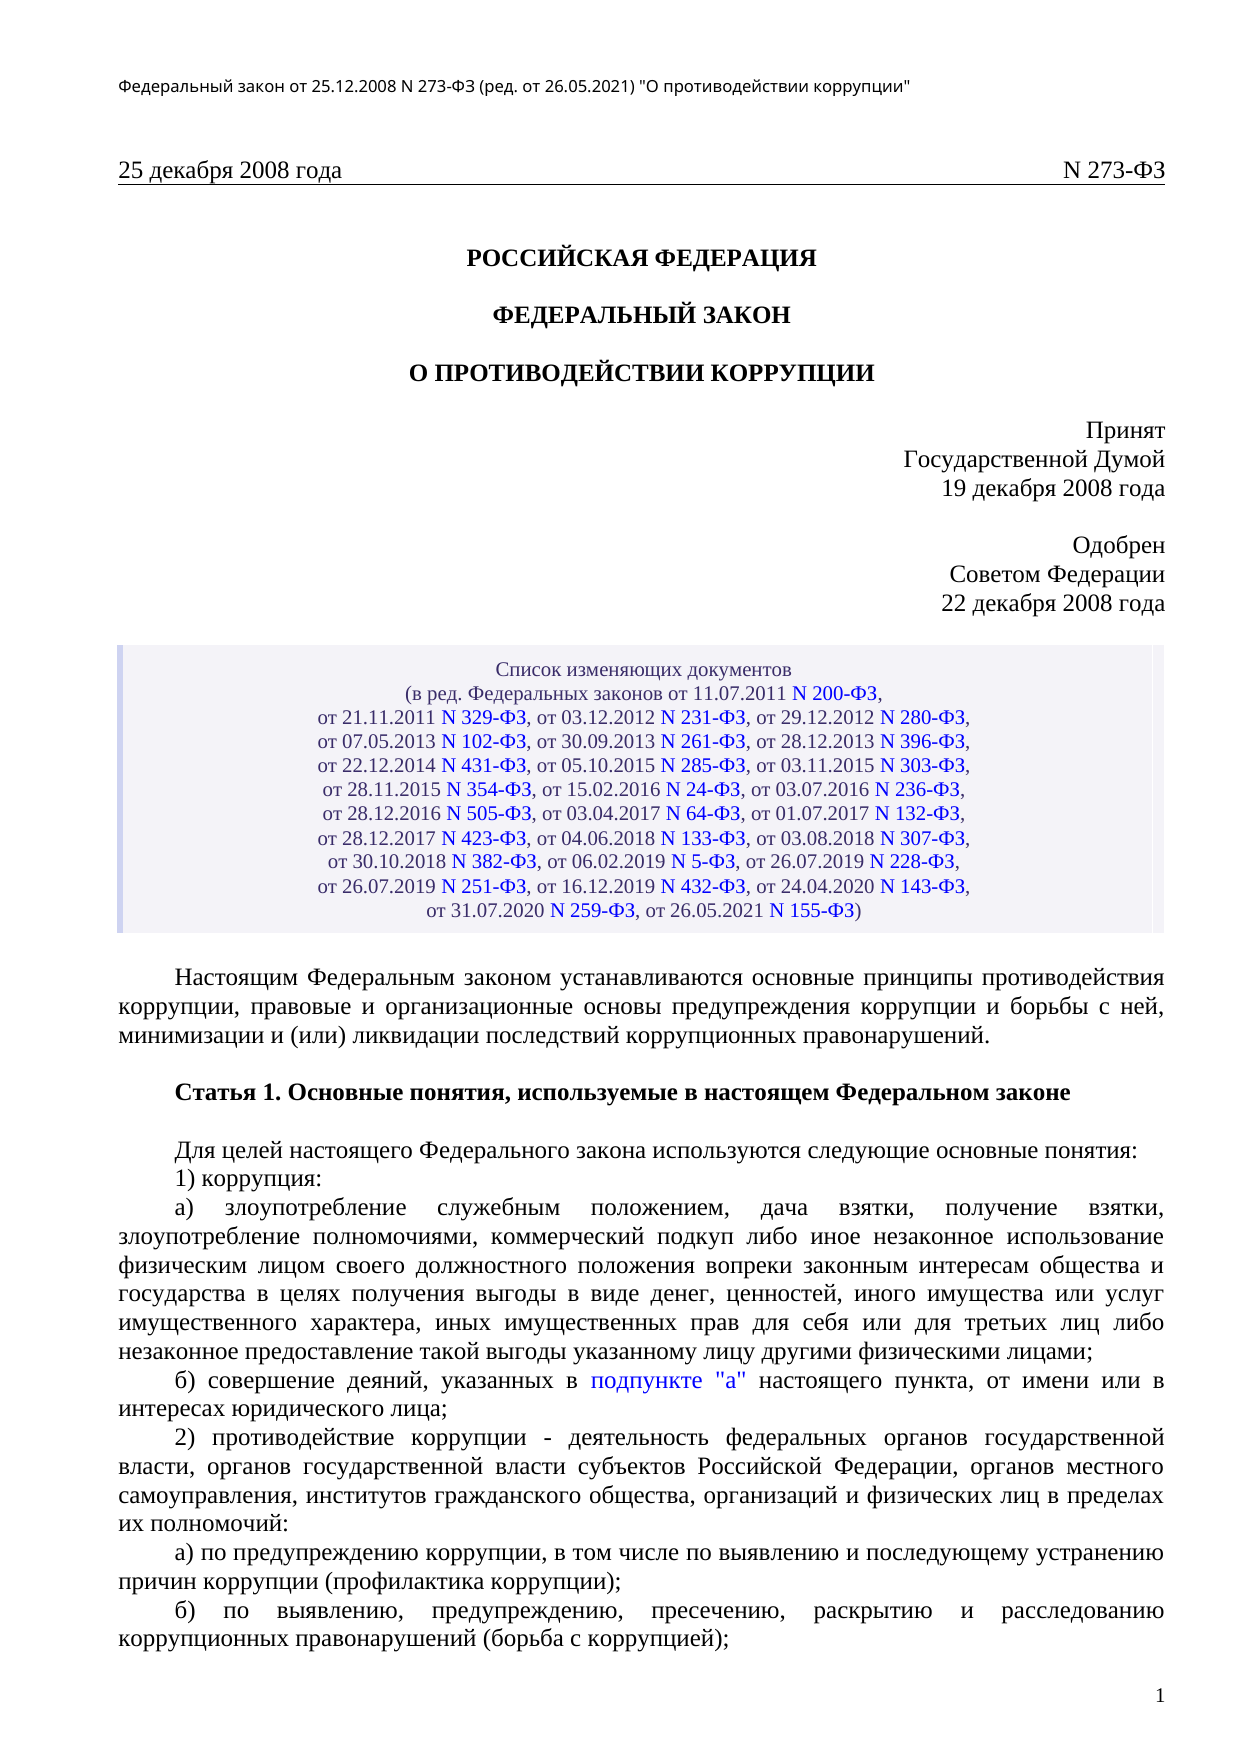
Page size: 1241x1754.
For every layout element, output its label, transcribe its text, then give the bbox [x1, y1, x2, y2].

table_header [123, 645, 135, 933]
text Советом Федерации [118, 559, 1165, 588]
text 2) противодействие коррупции - деятельность федеральных органов государственной власти, органов государственной власти субъектов Российской Федерации, органов местного самоуправления, институтов гражданского общества, организаций и физических лиц в пределах их полномочий: [118, 1422, 1165, 1537]
title ФЕДЕРАЛЬНЫЙ ЗАКОН [118, 300, 1165, 329]
table_header [1153, 645, 1164, 933]
title РОССИЙСКАЯ ФЕДЕРАЦИЯ [118, 243, 1165, 271]
table_header N 273-ФЗ [642, 155, 1165, 184]
text 22 декабря 2008 года [118, 588, 1165, 616]
text Принят [118, 415, 1165, 444]
text а) злоупотребление служебным положением, дача взятки, получение взятки, злоупотребление полномочиями, коммерческий подкуп либо иное незаконное использование физическим лицом своего должностного положения вопреки законным интересам общества и государства в целях получения выгоды в виде денег, ценностей, иного имущества или услуг имущественного характера, иных имущественных прав для себя или для третьих лиц либо незаконное предоставление такой выгоды указанному лицу другими физическими лицами; [118, 1192, 1165, 1365]
title Федеральный закон от 25.12.2008 N 273-ФЗ (ред. от 26.05.2021) "О противодействии коррупции" [118, 75, 1165, 126]
text б) по выявлению, предупреждению, пресечению, раскрытию и расследованию коррупционных правонарушений (борьба с коррупцией); [118, 1595, 1165, 1652]
text Настоящим Федеральным законом устанавливаются основные принципы противодействия коррупции, правовые и организационные основы предупреждения коррупции и борьбы с ней, минимизации и (или) ликвидации последствий коррупционных правонарушений. [118, 962, 1165, 1048]
title Статья 1. Основные понятия, используемые в настоящем Федеральном законе [118, 1077, 1165, 1106]
text 1) коррупция: [118, 1163, 1165, 1192]
title О ПРОТИВОДЕЙСТВИИ КОРРУПЦИИ [118, 358, 1165, 386]
text б) совершение деяний, указанных в подпункте "а" настоящего пункта, от имени или в интересах юридического лица; [118, 1365, 1165, 1422]
table_header Список изменяющих документов (в ред. Федеральных законов от 11.07.2011 N 200-ФЗ, от 21.11.2011 N 329-ФЗ, от 03.12.2012 N 231-ФЗ, от 29.12.2012 N 280-ФЗ, от 07.05.2013 N 102-ФЗ, от 30.09.2013 N 261-ФЗ, от 28.12.2013 N 396-ФЗ, от 22.12.2014 N 431-ФЗ, от 05.10.2015 N 285-ФЗ, от 03.11.2015 N 303-ФЗ, от 28.11.2015 N 354-ФЗ, от 15.02.2016 N 24-ФЗ, от 03.07.2016 N 236-ФЗ, от 28.12.2016 N 505-ФЗ, от 03.04.2017 N 64-ФЗ, от 01.07.2017 N 132-ФЗ, от 28.12.2017 N 423-ФЗ, от 04.06.2018 N 133-ФЗ, от 03.08.2018 N 307-ФЗ, от 30.10.2018 N 382-ФЗ, от 06.02.2019 N 5-ФЗ, от 26.07.2019 N 228-ФЗ, от 26.07.2019 N 251-ФЗ, от 16.12.2019 N 432-ФЗ, от 24.04.2020 N 143-ФЗ, от 31.07.2020 N 259-ФЗ, от 26.05.2021 N 155-ФЗ) [135, 645, 1152, 933]
text Одобрен [118, 530, 1165, 559]
table_header [117, 645, 123, 933]
table_header 25 декабря 2008 года [118, 155, 642, 184]
text Государственной Думой [118, 444, 1165, 473]
text Для целей настоящего Федерального закона используются следующие основные понятия: [118, 1135, 1165, 1163]
text 19 декабря 2008 года [118, 473, 1165, 501]
text а) по предупреждению коррупции, в том числе по выявлению и последующему устранению причин коррупции (профилактика коррупции); [118, 1537, 1165, 1595]
